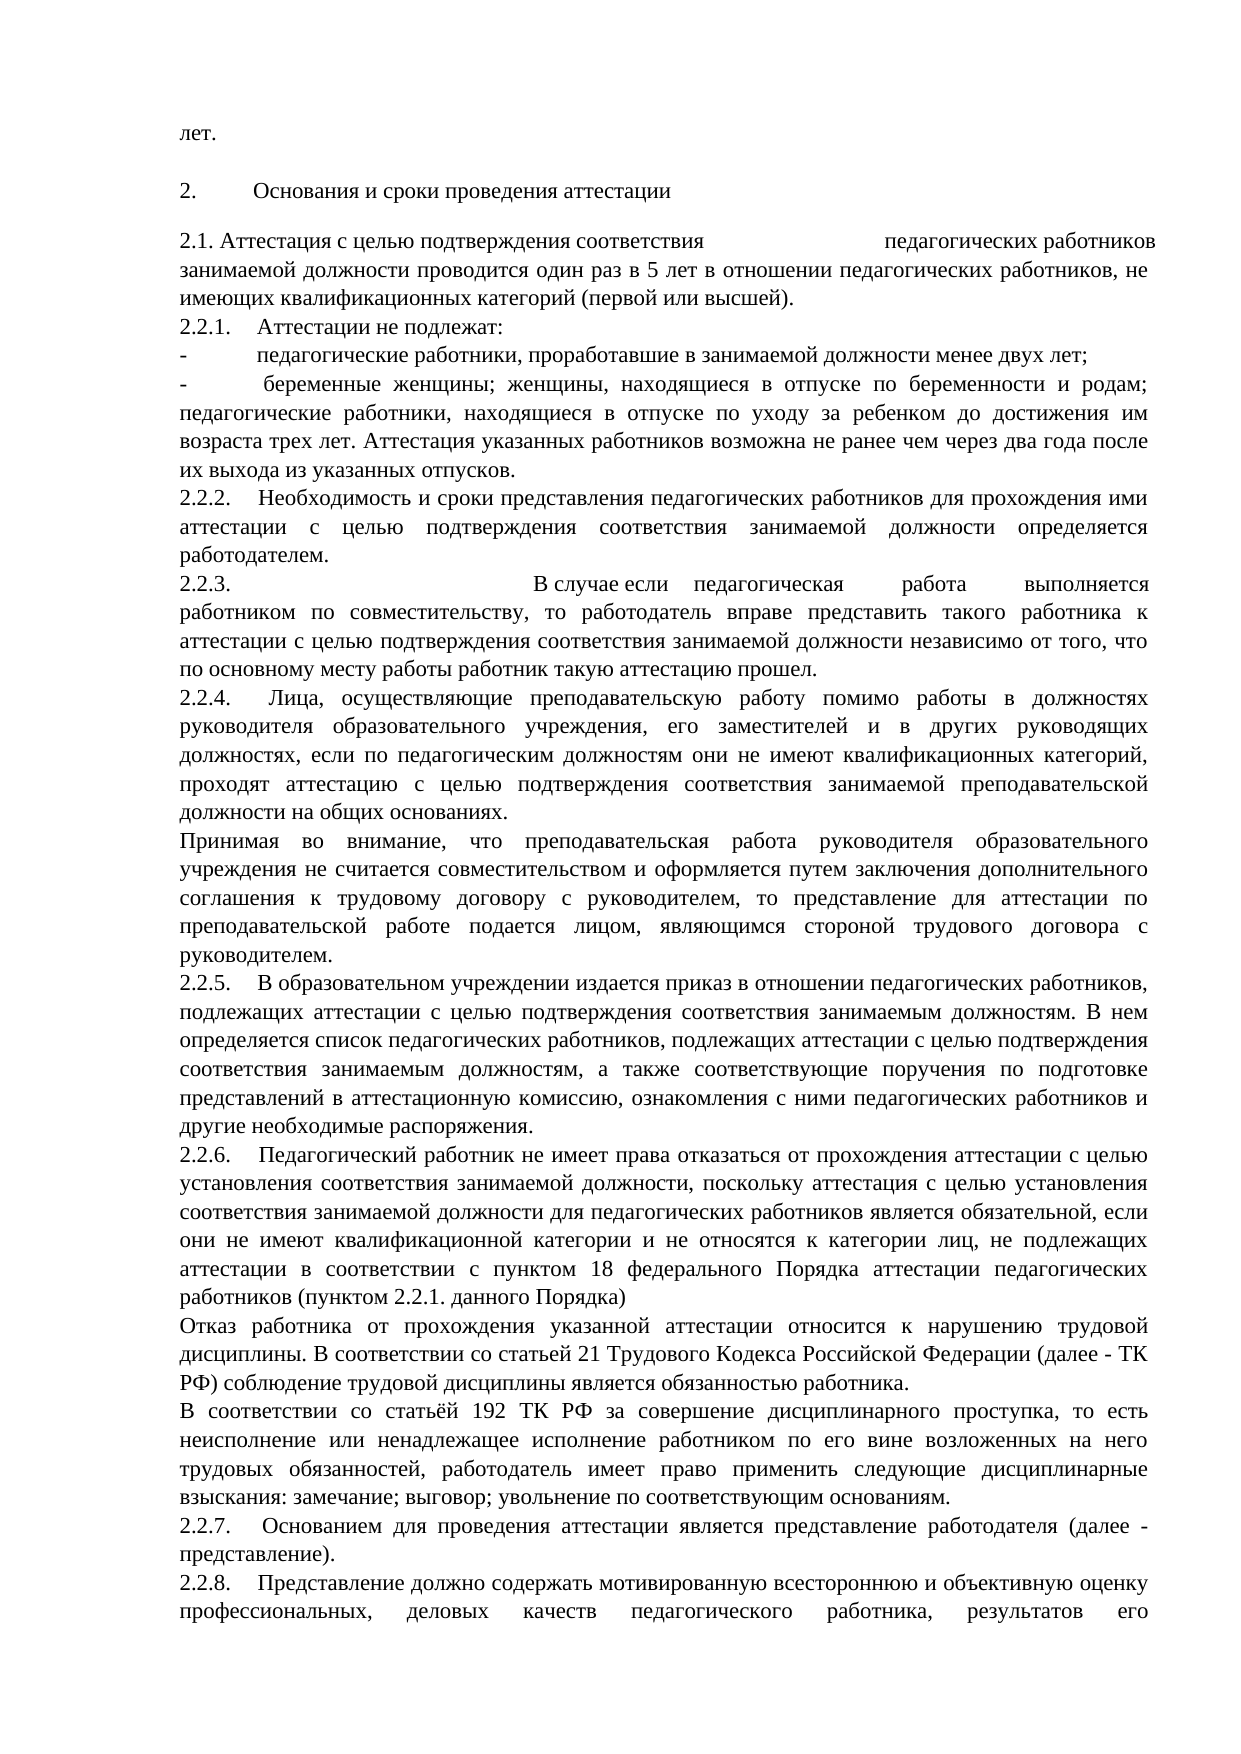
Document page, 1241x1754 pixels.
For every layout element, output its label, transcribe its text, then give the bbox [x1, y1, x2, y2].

text Принимая во внимание, что преподавательская работа руководителя образовательного учреждения не считается совместительством и оформляется путем заключения дополнительного соглашения к трудовому договору с руководителем, то представление для аттестации по преподавательской работе подается лицом, являющимся стороной трудового договора с руководителем. [179, 825, 1149, 968]
list Основания и сроки проведения аттестации [179, 181, 1152, 203]
list Педагогический работник не имеет права отказаться от прохождения аттестации с целью установления соответствия занимаемой должности, поскольку аттестация с целью установления соответствия занимаемой должности для педагогических работников является обязательной, если они не имеют квалификационной категории и не относятся к категории лиц, не подлежащих аттестации в соответствии с пунктом 18 федерального Порядка аттестации педагогических работников (пунктом 2.2.1. данного Порядка) [179, 1139, 1149, 1310]
list В случае если педагогическая работа выполняется работником по совместительству, то работодатель вправе представить такого работника к аттестации с целью подтверждения соответствия занимаемой должности независимо от того, что по основному месту работы работник такую аттестацию прошел. [179, 568, 1149, 682]
text занимаемой должности проводится один раз в 5 лет в отношении педагогических работников, не имеющих квалификационных категорий (первой или высшей). [179, 254, 1149, 311]
list Необходимость и сроки представления педагогических работников для прохождения ими аттестации с целью подтверждения соответствия занимаемой должности определяется работодателем. [179, 483, 1149, 568]
text В соответствии со статьёй 192 ТК РФ за совершение дисциплинарного проступка, то есть неисполнение или ненадлежащее исполнение работником по его вине возложенных на него трудовых обязанностей, работодатель имеет право применить следующие дисциплинарные взыскания: замечание; выговор; увольнение по соответствующим основаниям. [179, 1396, 1149, 1510]
text 2.1. Аттестация с целью подтверждения соответствия педагогических работников [179, 226, 1152, 254]
list Лица, осуществляющие преподавательскую работу помимо работы в должностях руководителя образовательного учреждения, его заместителей и в других руководящих должностях, если по педагогическим должностям они не имеют квалификационных категорий, проходят аттестацию с целью подтверждения соответствия занимаемой преподавательской должности на общих основаниях. [179, 682, 1149, 825]
list беременные женщины; женщины, находящиеся в отпуске по беременности и родам; педагогические работники, находящиеся в отпуске по уходу за ребенком до достижения им возраста трех лет. Аттестация указанных работников возможна не ранее чем через два года после их выхода из указанных отпусков. [179, 368, 1149, 483]
list педагогические работники, проработавшие в занимаемой должности менее двух лет; [179, 340, 1152, 368]
list Основанием для проведения аттестации является представление работодателя (далее - представление). [179, 1510, 1149, 1567]
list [179, 118, 1149, 146]
list Аттестации не подлежат: [179, 311, 1152, 340]
text Отказ работника от прохождения указанной аттестации относится к нарушению трудовой дисциплины. В соответствии со статьей 21 Трудового Кодекса Российской Федерации (далее - ТК РФ) соблюдение трудовой дисциплины является обязанностью работника. [179, 1310, 1149, 1396]
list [179, 1567, 1149, 1624]
list В образовательном учреждении издается приказ в отношении педагогических работников, подлежащих аттестации с целью подтверждения соответствия занимаемым должностям. В нем определяется список педагогических работников, подлежащих аттестации с целью подтверждения соответствия занимаемым должностям, а также соответствующие поручения по подготовке представлений в аттестационную комиссию, ознакомления с ними педагогических работников и другие необходимые распоряжения. [179, 968, 1149, 1139]
